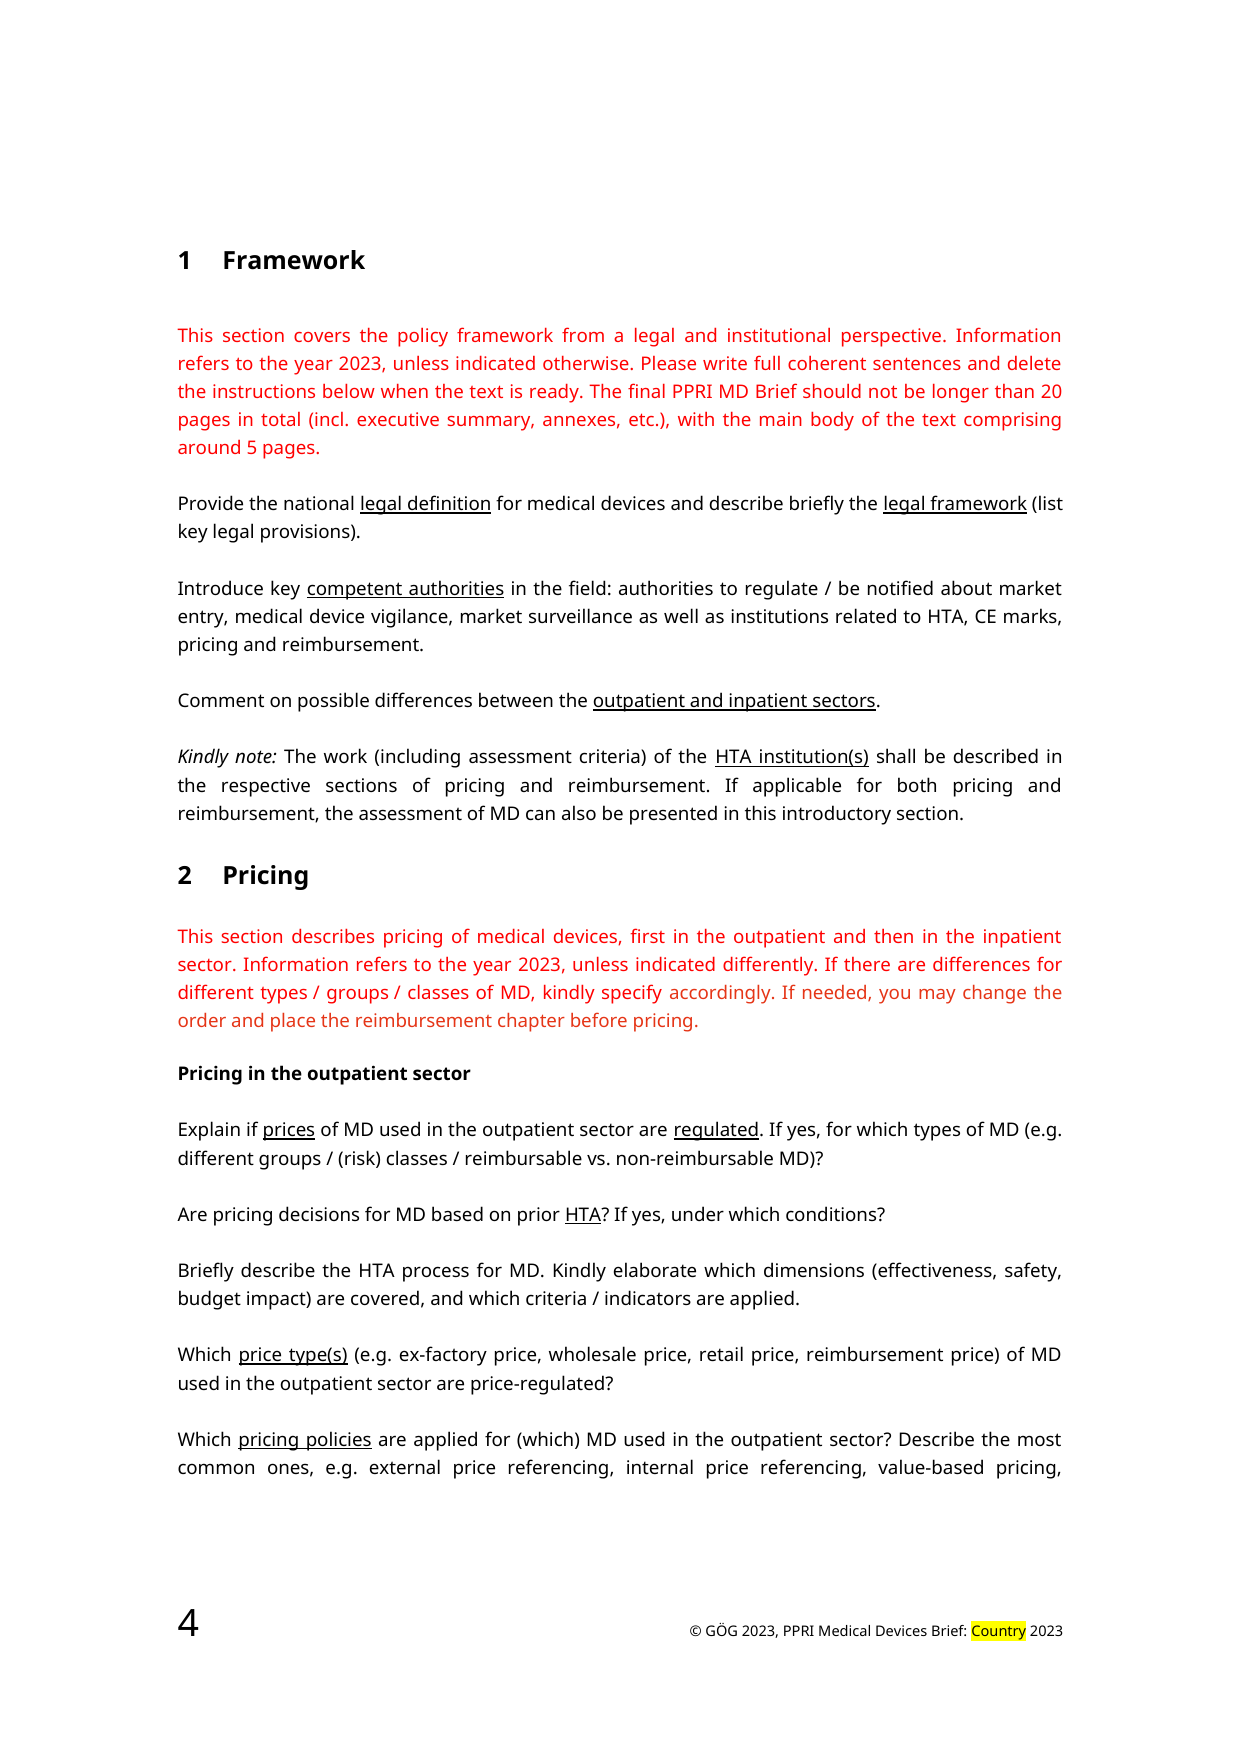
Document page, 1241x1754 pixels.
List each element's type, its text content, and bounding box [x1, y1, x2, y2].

subtitle Pricing [177, 851, 1063, 892]
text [177, 1424, 1063, 1480]
text Kindly note: The work (including assessment criteria) of the HTA institution(s) shall be described in the respective sections of pricing and reimbursement. If applicable for both pricing and reimbursement, the assessment of MD can also be presented in this introductory section. [177, 741, 1063, 826]
text This section covers the policy framework from a legal and institutional perspective. Information refers to the year 2023, unless indicated otherwise. Please write full coherent sentences and delete the instructions below when the text is ready. The final PPRI MD Brief should not be longer than 20 pages in total (incl. executive summary, annexes, etc.), with the main body of the text comprising around 5 pages. [177, 319, 1063, 460]
text Briefly describe the HTA process for MD. Kindly elaborate which dimensions (effectiveness, safety, budget impact) are covered, and which criteria / indicators are applied. [177, 1255, 1063, 1311]
text Comment on possible differences between the outpatient and inpatient sectors. [177, 685, 1063, 713]
text Provide the national legal definition for medical devices and describe briefly the legal framework (list key legal provisions). [177, 488, 1063, 544]
text Pricing in the outpatient sector [177, 1058, 1063, 1086]
text Explain if prices of MD used in the outpatient sector are regulated. If yes, for which types of MD (e.g. different groups / (risk) classes / reimbursable vs. non-reimbursable MD)? [177, 1114, 1063, 1171]
text Introduce key competent authorities in the field: authorities to regulate / be notified about market entry, medical device vigilance, market surveillance as well as institutions related to HTA, CE marks, pricing and reimbursement. [177, 573, 1063, 657]
text This section describes pricing of medical devices, first in the outpatient and then in the inpatient sector. Information refers to the year 2023, unless indicated differently. If there are differences for different types / groups / classes of MD, kindly specify accordingly. If needed, you may change the order and place the reimbursement chapter before pricing. [177, 921, 1063, 1033]
text Are pricing decisions for MD based on prior HTA? If yes, under which conditions? [177, 1199, 1063, 1227]
subtitle Framework [177, 236, 1063, 278]
text Which price type(s) (e.g. ex-factory price, wholesale price, retail price, reimbursement price) of MD used in the outpatient sector are price-regulated? [177, 1339, 1063, 1396]
